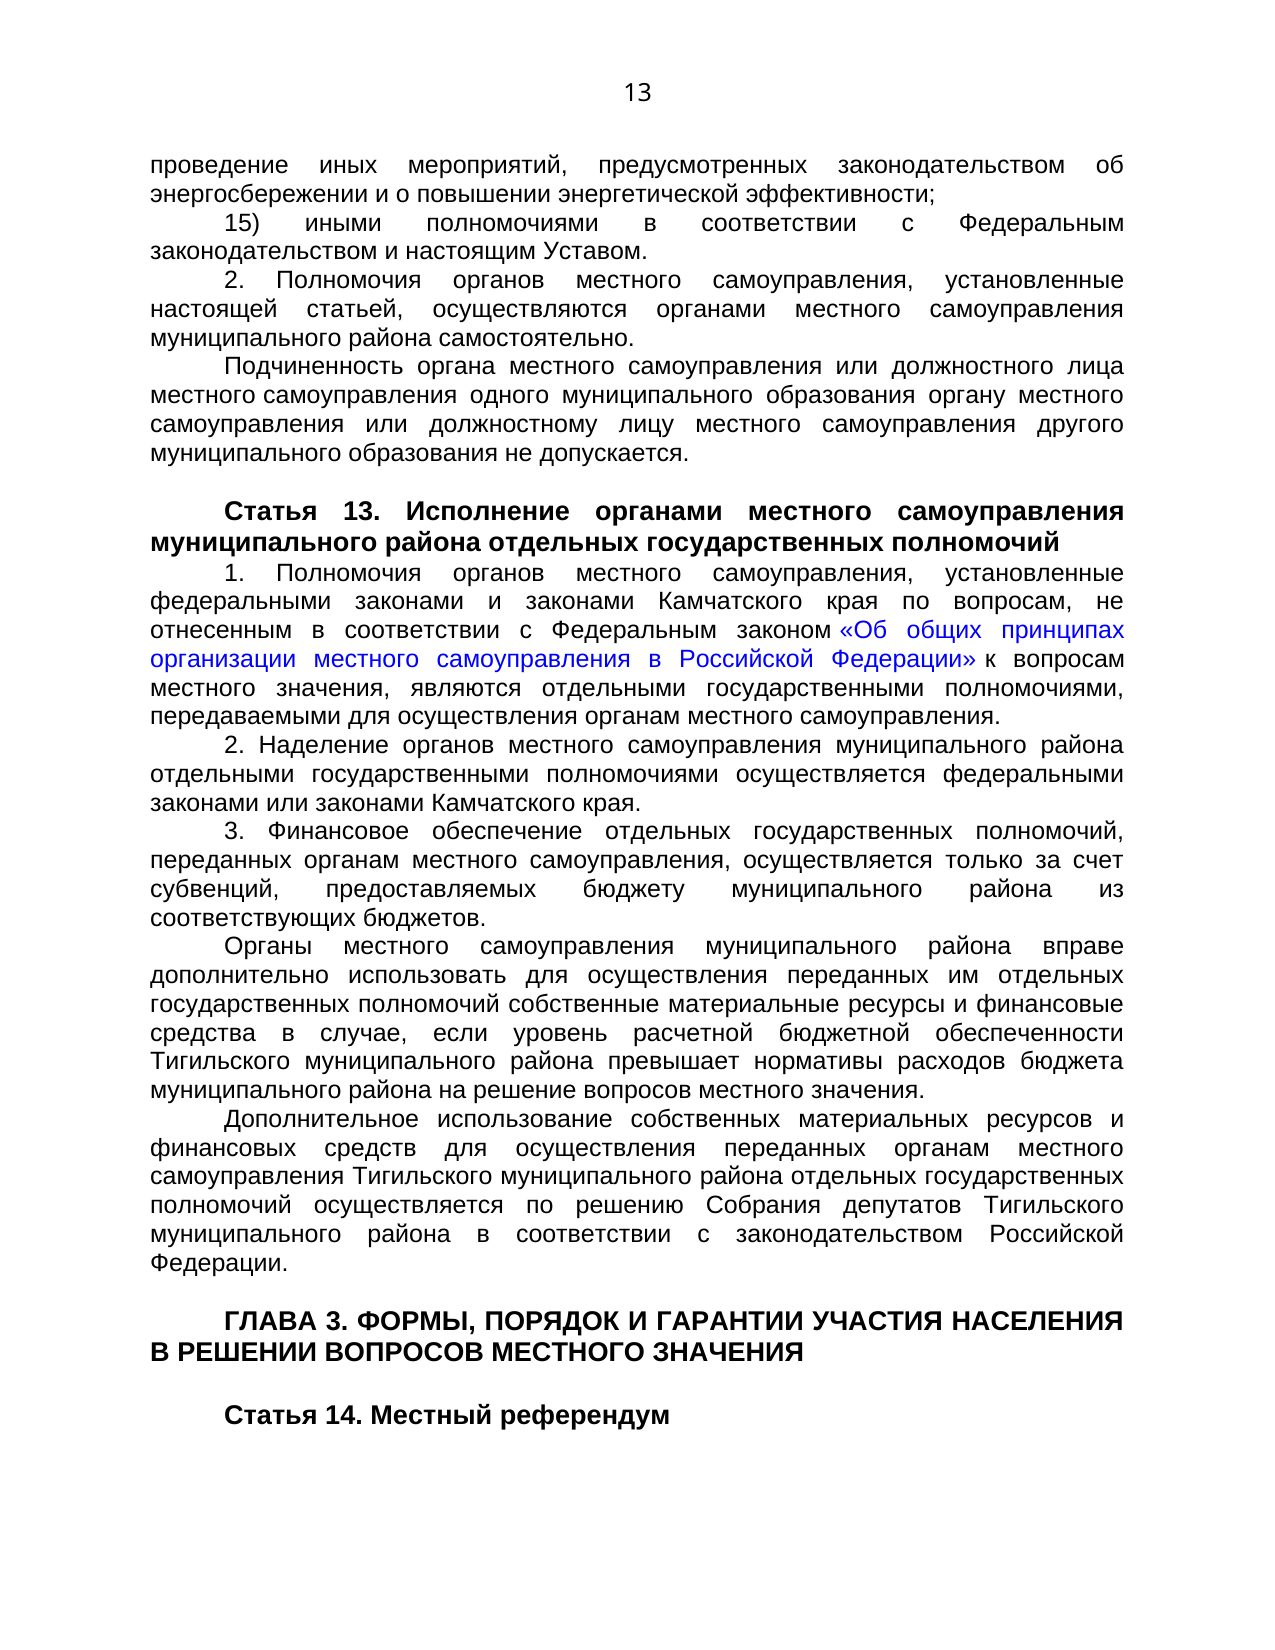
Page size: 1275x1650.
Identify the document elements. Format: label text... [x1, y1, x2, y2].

text Дополнительное использование собственных материальных ресурсов и финансовых средств для осуществления переданных органам местного самоуправления Тигильского муниципального района отдельных государственных полномочий осуществляется по решению Собрания депутатов Тигильского муниципального района в соответствии с законодательством Российской Федерации. [150, 1104, 1125, 1276]
text ГЛАВА 3. ФОРМЫ, ПОРЯДОК И ГАРАНТИИ УЧАСТИЯ НАСЕЛЕНИЯ В РЕШЕНИИ ВОПРОСОВ МЕСТНОГО ЗНАЧЕНИЯ [150, 1305, 1125, 1367]
text 2. Наделение органов местного самоуправления муниципального района отдельными государственными полномочиями осуществляется федеральными законами или законами Камчатского края. [150, 730, 1125, 816]
text Статья 14. Местный референдум [150, 1399, 1125, 1430]
text 3. Финансовое обеспечение отдельных государственных полномочий, переданных органам местного самоуправления, осуществляется только за счет субвенций, предоставляемых бюджету муниципального района из соответствующих бюджетов. [150, 816, 1125, 931]
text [150, 150, 1125, 207]
text 1. Полномочия органов местного самоуправления, установленные федеральными законами и законами Камчатского края по вопросам, не отнесенным в соответствии с Федеральным законом «Об общих принципах организации местного самоуправления в Российской Федерации» к вопросам местного значения, являются отдельными государственными полномочиями, передаваемыми для осуществления органам местного самоуправления. [150, 557, 1125, 730]
text 15) иными полномочиями в соответствии с Федеральным законодательством и настоящим Уставом. [150, 207, 1125, 265]
text Органы местного самоуправления муниципального района вправе дополнительно использовать для осуществления переданных им отдельных государственных полномочий собственные материальные ресурсы и финансовые средства в случае, если уровень расчетной бюджетной обеспеченности Тигильского муниципального района превышает нормативы расходов бюджета муниципального района на решение вопросов местного значения. [150, 931, 1125, 1104]
text Статья 13. Исполнение органами местного самоуправления муниципального района отдельных государственных полномочий [150, 495, 1125, 557]
text Подчиненность органа местного самоуправления или должностного лица местного самоуправления одного муниципального образования органу местного самоуправления или должностному лицу местного самоуправления другого муниципального образования не допускается. [150, 351, 1125, 466]
text 2. Полномочия органов местного самоуправления, установленные настоящей статьей, осуществляются органами местного самоуправления муниципального района самостоятельно. [150, 265, 1125, 351]
